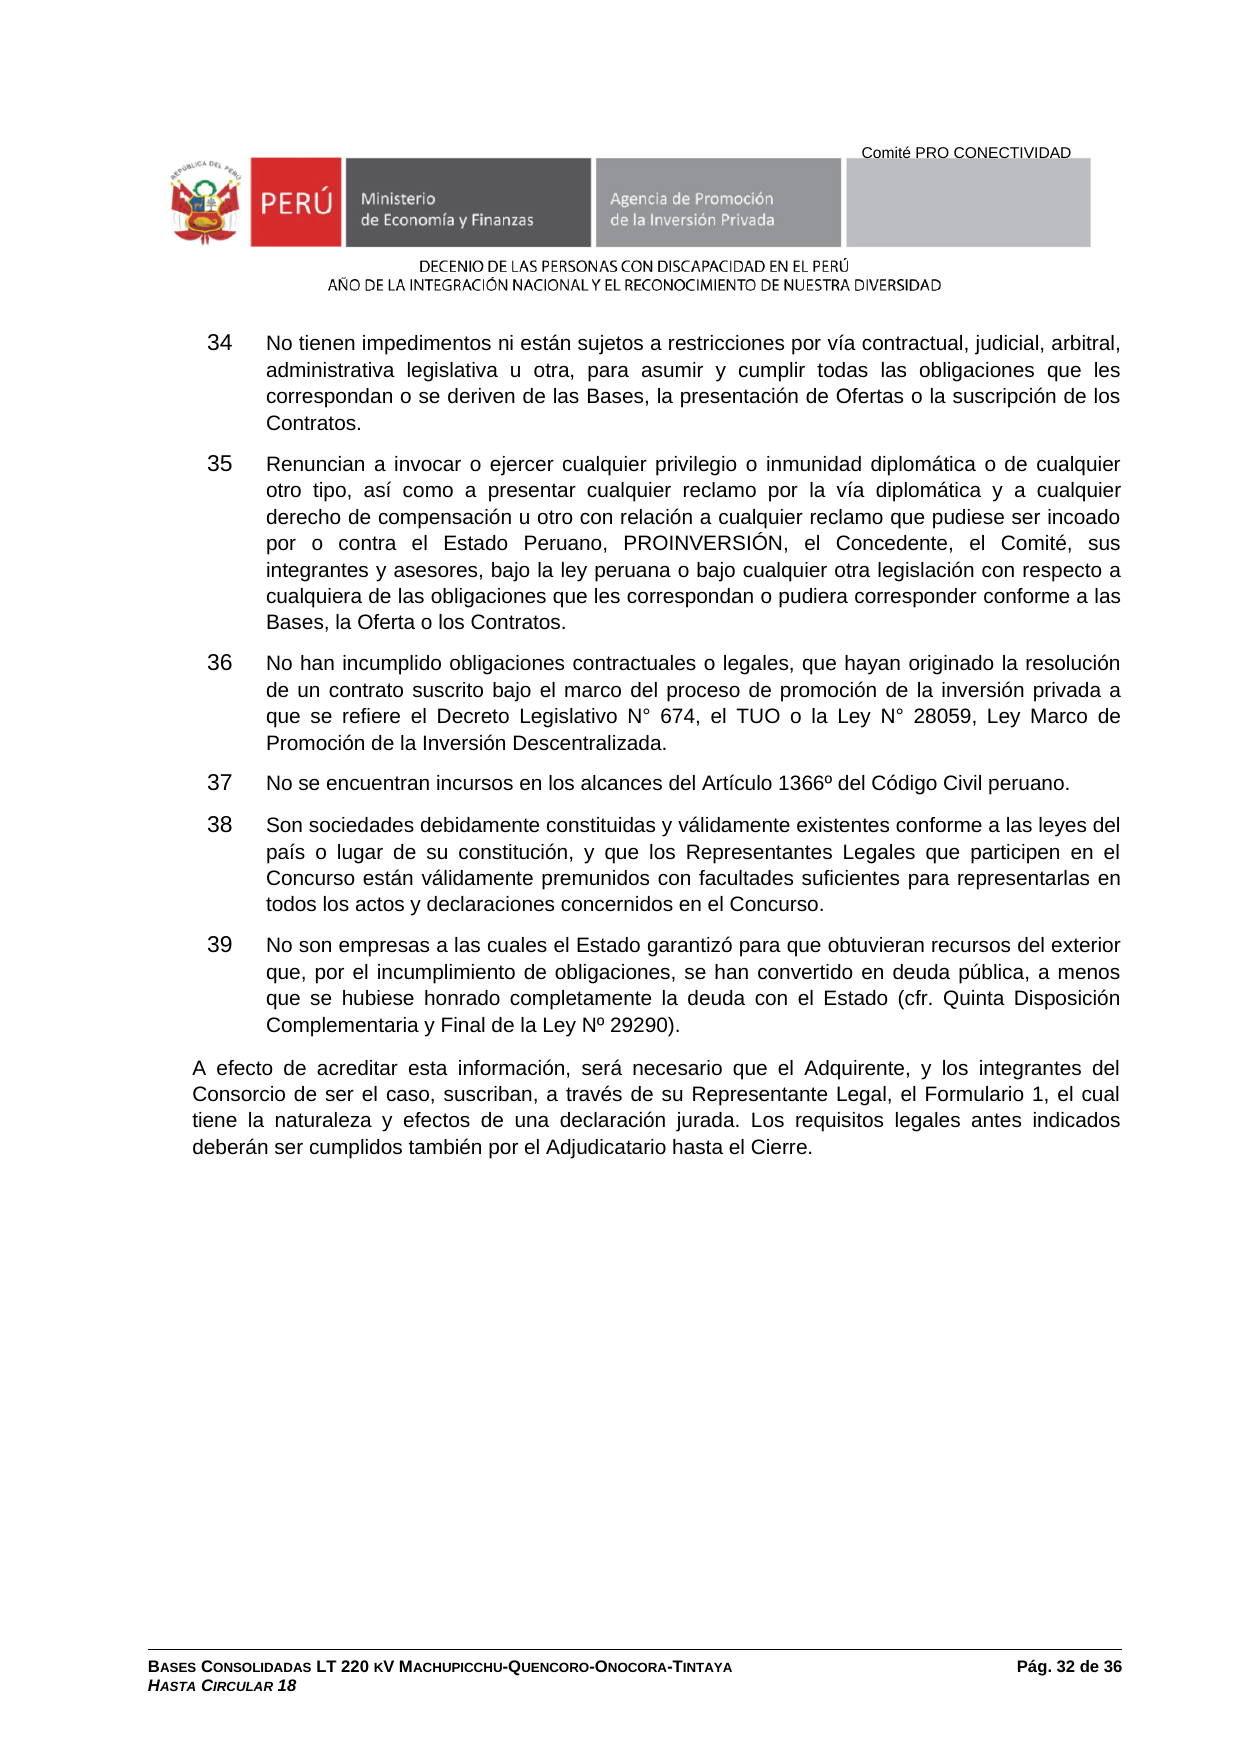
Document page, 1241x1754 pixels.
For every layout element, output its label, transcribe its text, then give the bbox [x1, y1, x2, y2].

list No son empresas a las cuales el Estado garantizó para que obtuvieran recursos del exterior que, por el incumplimiento de obligaciones, se han convertido en deuda pública, a menos que se hubiese honrado completamente la deuda con el Estado (cfr. Quinta Disposición Complementaria y Final de º 29290). [207, 931, 1122, 1036]
list No se encuentran incursos en los alcances del Artículo 1366º del Código Civil peruano. [207, 769, 1122, 796]
list No tienen impedimentos ni están sujetos a restricciones por vía contractual, judicial, arbitral, administrativa legislativa u otra, para asumir y cumplir todas las obligaciones que les correspondan o se deriven de las Bases, la presentación de Ofertas o la suscripción de los Contratos. [207, 329, 1122, 435]
picture [148, 113, 1143, 312]
text A efecto de acreditar esta información, será necesario que el Adquirente, y los integrantes del Consorcio de ser el caso, suscriban, a través de su Representante Legal, el Formulario 1, el cual tiene la naturaleza y efectos de una declaración jurada. Los requisitos legales antes indicados deberán ser cumplidos también por el Adjudicatario hasta el Cierre. [192, 1056, 1122, 1158]
list No han incumplido obligaciones contractuales o legales, que hayan originado la resolución de un contrato suscrito bajo el marco del proceso de promoción de la inversión privada a que se refiere el Decreto Legislativo N° 674, el TUO o ° 28059, Ley Marco de Promoción de [207, 649, 1122, 754]
list Son sociedades debidamente constituidas y válidamente existentes conforme a las leyes del país o lugar de su constitución, y que los Representantes Legales que participen en el Concurso están válidamente premunidos con facultades suficientes para representarlas en todos los actos y declaraciones concernidos en el Concurso. [207, 811, 1122, 916]
list Renuncian a invocar o ejercer cualquier privilegio o inmunidad diplomática o de cualquier otro tipo, así como a presentar cualquier reclamo por la vía diplomática y a cualquier derecho de compensación u otro con relación a cualquier reclamo que pudiese ser incoado por o contra el Estado Peruano, PROINVERSIÓN, el Concedente, el Comité, sus integrantes y asesores, bajo la ley peruana o bajo cualquier otra legislación con respecto a cualquiera de las obligaciones que les correspondan o pudiera corresponder conforme a las Bases, la Oferta o los Contratos. [207, 449, 1122, 634]
